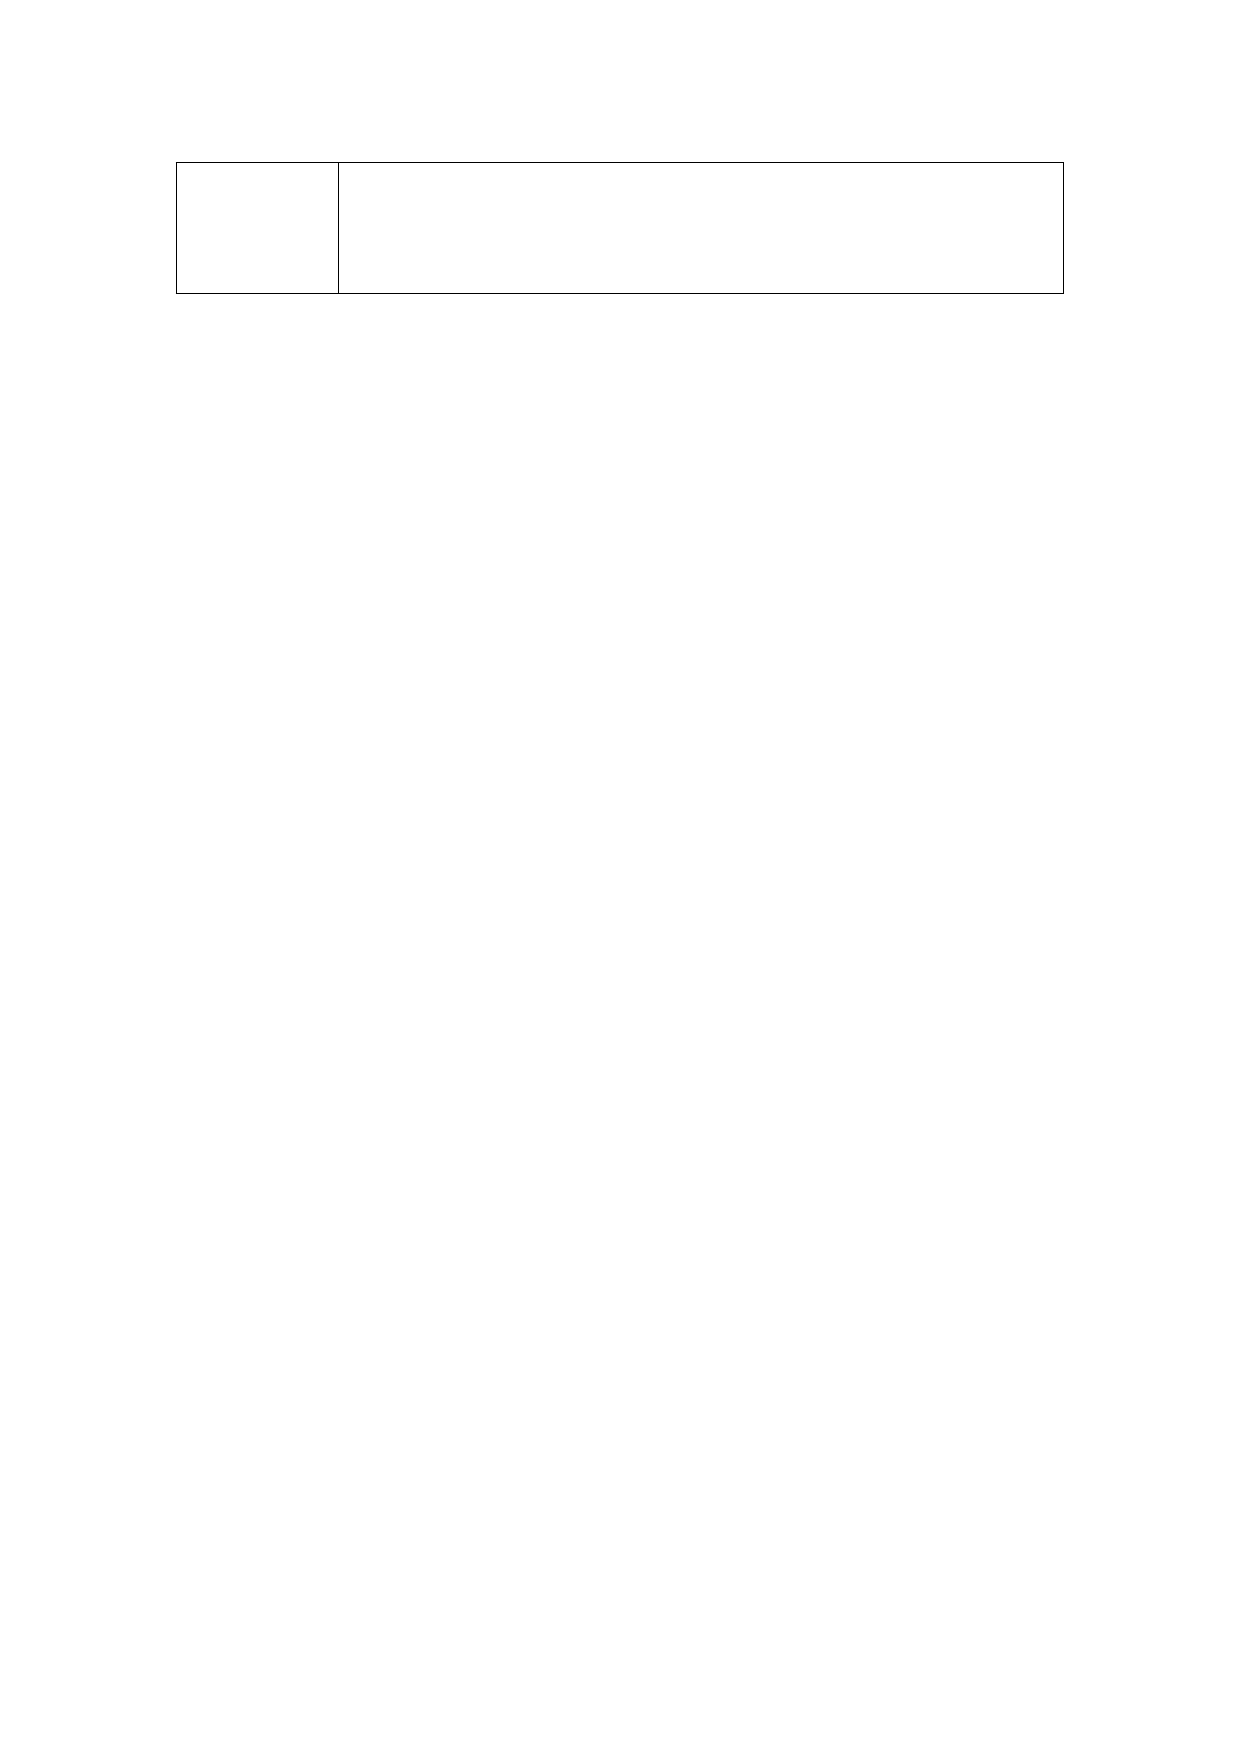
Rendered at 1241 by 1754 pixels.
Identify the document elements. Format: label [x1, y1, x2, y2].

table_cell [177, 163, 338, 293]
table_cell [339, 163, 1063, 293]
